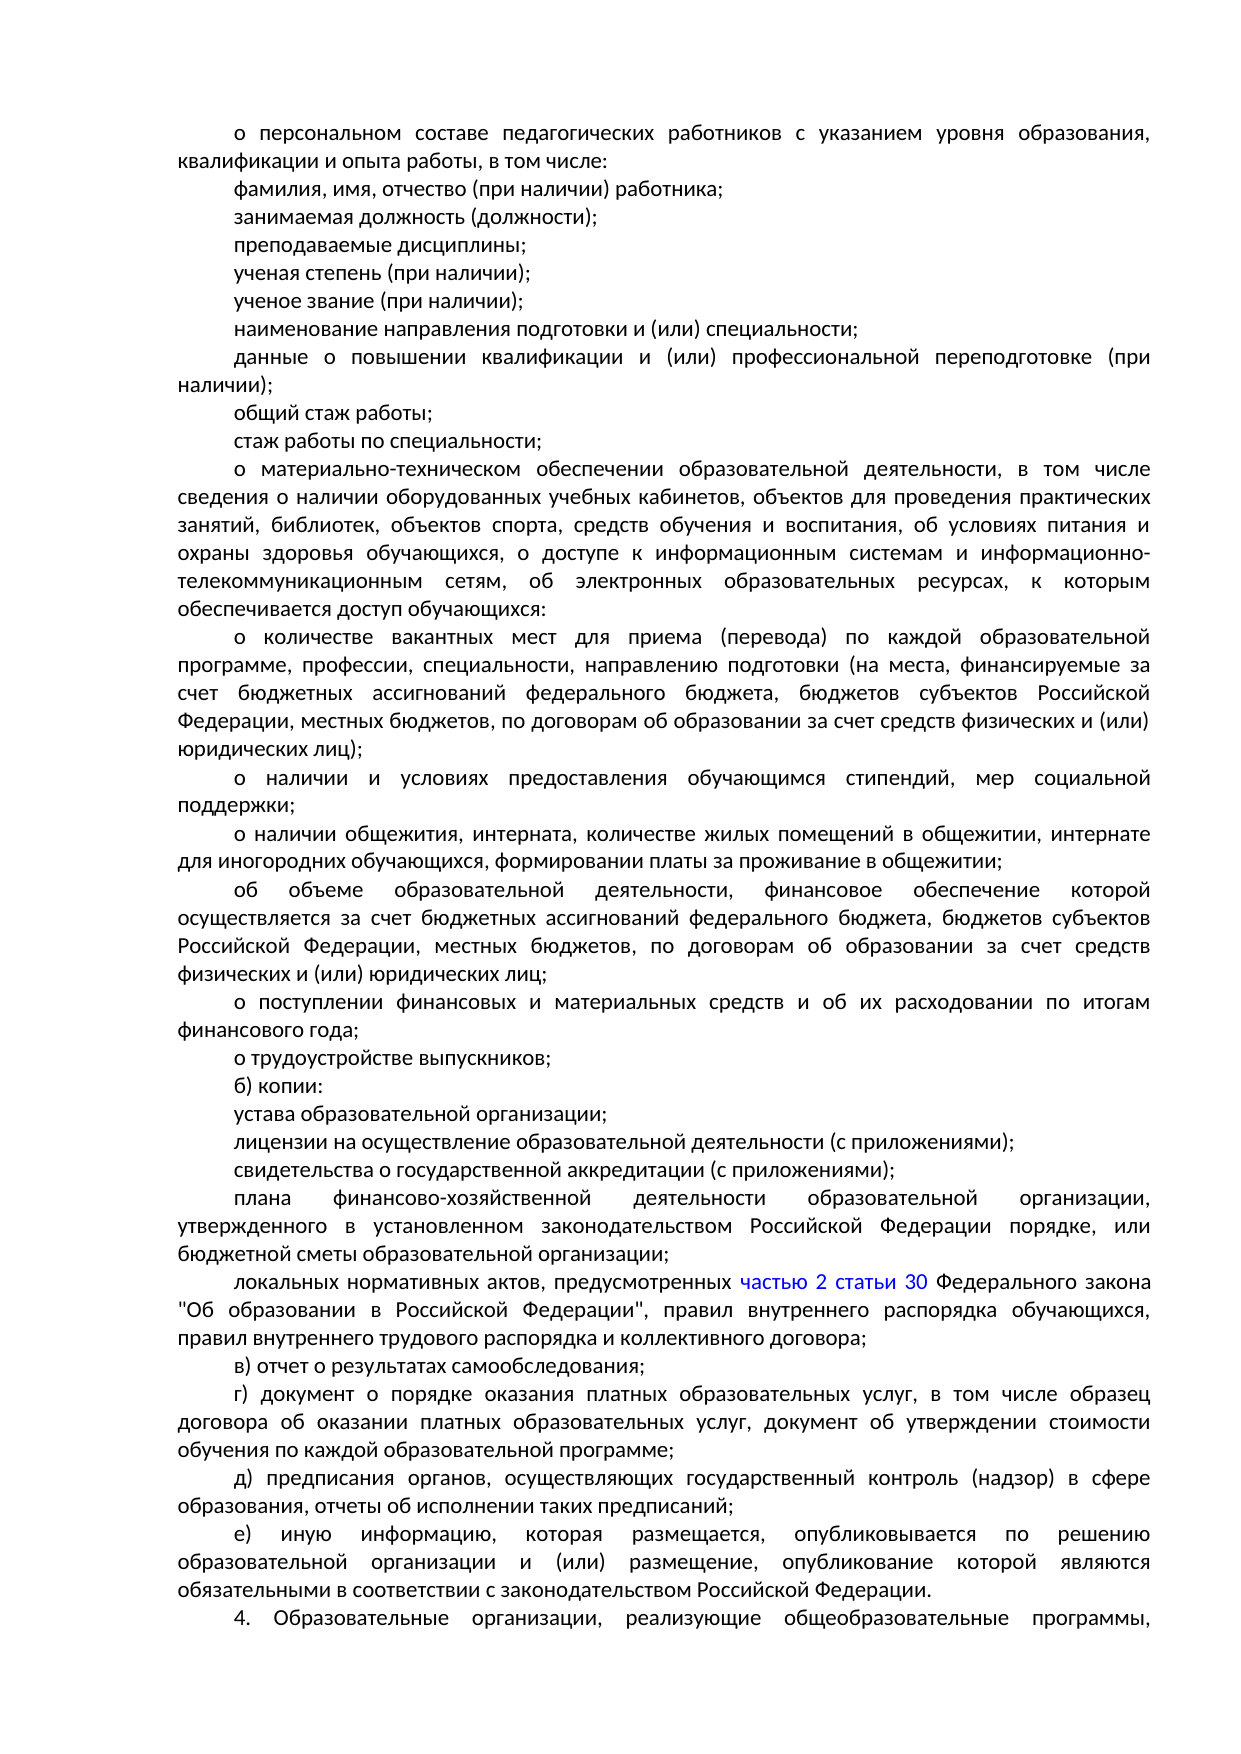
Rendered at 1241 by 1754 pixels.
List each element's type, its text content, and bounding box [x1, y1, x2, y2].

text ученая степень (при наличии); [177, 258, 1152, 286]
text б) копии: [177, 1071, 1152, 1099]
text о наличии и условиях предоставления обучающимся стипендий, мер социальной поддержки; [177, 763, 1152, 819]
text о количестве вакантных мест для приема (перевода) по каждой образовательной программе, профессии, специальности, направлению подготовки (на места, финансируемые за счет бюджетных ассигнований федерального бюджета, бюджетов субъектов Российской Федерации, местных бюджетов, по договорам об образовании за счет средств физических и (или) юридических лиц); [177, 622, 1152, 763]
text устава образовательной организации; [177, 1099, 1152, 1127]
text ученое звание (при наличии); [177, 286, 1152, 314]
text в) отчет о результатах самообследования; [177, 1351, 1152, 1379]
text плана финансово-хозяйственной деятельности образовательной организации, утвержденного в установленном законодательством Российской Федерации порядке, или бюджетной сметы образовательной организации; [177, 1183, 1152, 1267]
text о наличии общежития, интерната, количестве жилых помещений в общежитии, интернате для иногородних обучающихся, формировании платы за проживание в общежитии; [177, 819, 1152, 875]
text г) документ о порядке оказания платных образовательных услуг, в том числе образец договора об оказании платных образовательных услуг, документ об утверждении стоимости обучения по каждой образовательной программе; [177, 1379, 1152, 1463]
text д) предписания органов, осуществляющих государственный контроль (надзор) в сфере образования, отчеты об исполнении таких предписаний; [177, 1463, 1152, 1519]
text занимаемая должность (должности); [177, 202, 1152, 230]
text преподаваемые дисциплины; [177, 230, 1152, 258]
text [177, 1603, 1152, 1631]
text е) иную информацию, которая размещается, опубликовывается по решению образовательной организации и (или) размещение, опубликование которой являются обязательными в соответствии с законодательством Российской Федерации. [177, 1519, 1152, 1603]
text о материально-техническом обеспечении образовательной деятельности, в том числе сведения о наличии оборудованных учебных кабинетов, объектов для проведения практических занятий, библиотек, объектов спорта, средств обучения и воспитания, об условиях питания и охраны здоровья обучающихся, о доступе к информационным системам и информационно-телекоммуникационным сетям, об электронных образовательных ресурсах, к которым обеспечивается доступ обучающихся: [177, 454, 1152, 622]
text об объеме образовательной деятельности, финансовое обеспечение которой осуществляется за счет бюджетных ассигнований федерального бюджета, бюджетов субъектов Российской Федерации, местных бюджетов, по договорам об образовании за счет средств физических и (или) юридических лиц; [177, 875, 1152, 987]
text локальных нормативных актов, предусмотренных частью 2 статьи 30 Федерального закона "Об образовании в Российской Федерации", правил внутреннего распорядка обучающихся, правил внутреннего трудового распорядка и коллективного договора; [177, 1267, 1152, 1351]
text фамилия, имя, отчество (при наличии) работника; [177, 174, 1152, 202]
text о персональном составе педагогических работников с указанием уровня образования, квалификации и опыта работы, в том числе: [177, 118, 1152, 174]
text стаж работы по специальности; [177, 426, 1152, 454]
text лицензии на осуществление образовательной деятельности (с приложениями); [177, 1127, 1152, 1155]
text о поступлении финансовых и материальных средств и об их расходовании по итогам финансового года; [177, 987, 1152, 1043]
text данные о повышении квалификации и (или) профессиональной переподготовке (при наличии); [177, 342, 1152, 398]
text общий стаж работы; [177, 398, 1152, 426]
text свидетельства о государственной аккредитации (с приложениями); [177, 1155, 1152, 1183]
text наименование направления подготовки и (или) специальности; [177, 314, 1152, 342]
text о трудоустройстве выпускников; [177, 1043, 1152, 1071]
